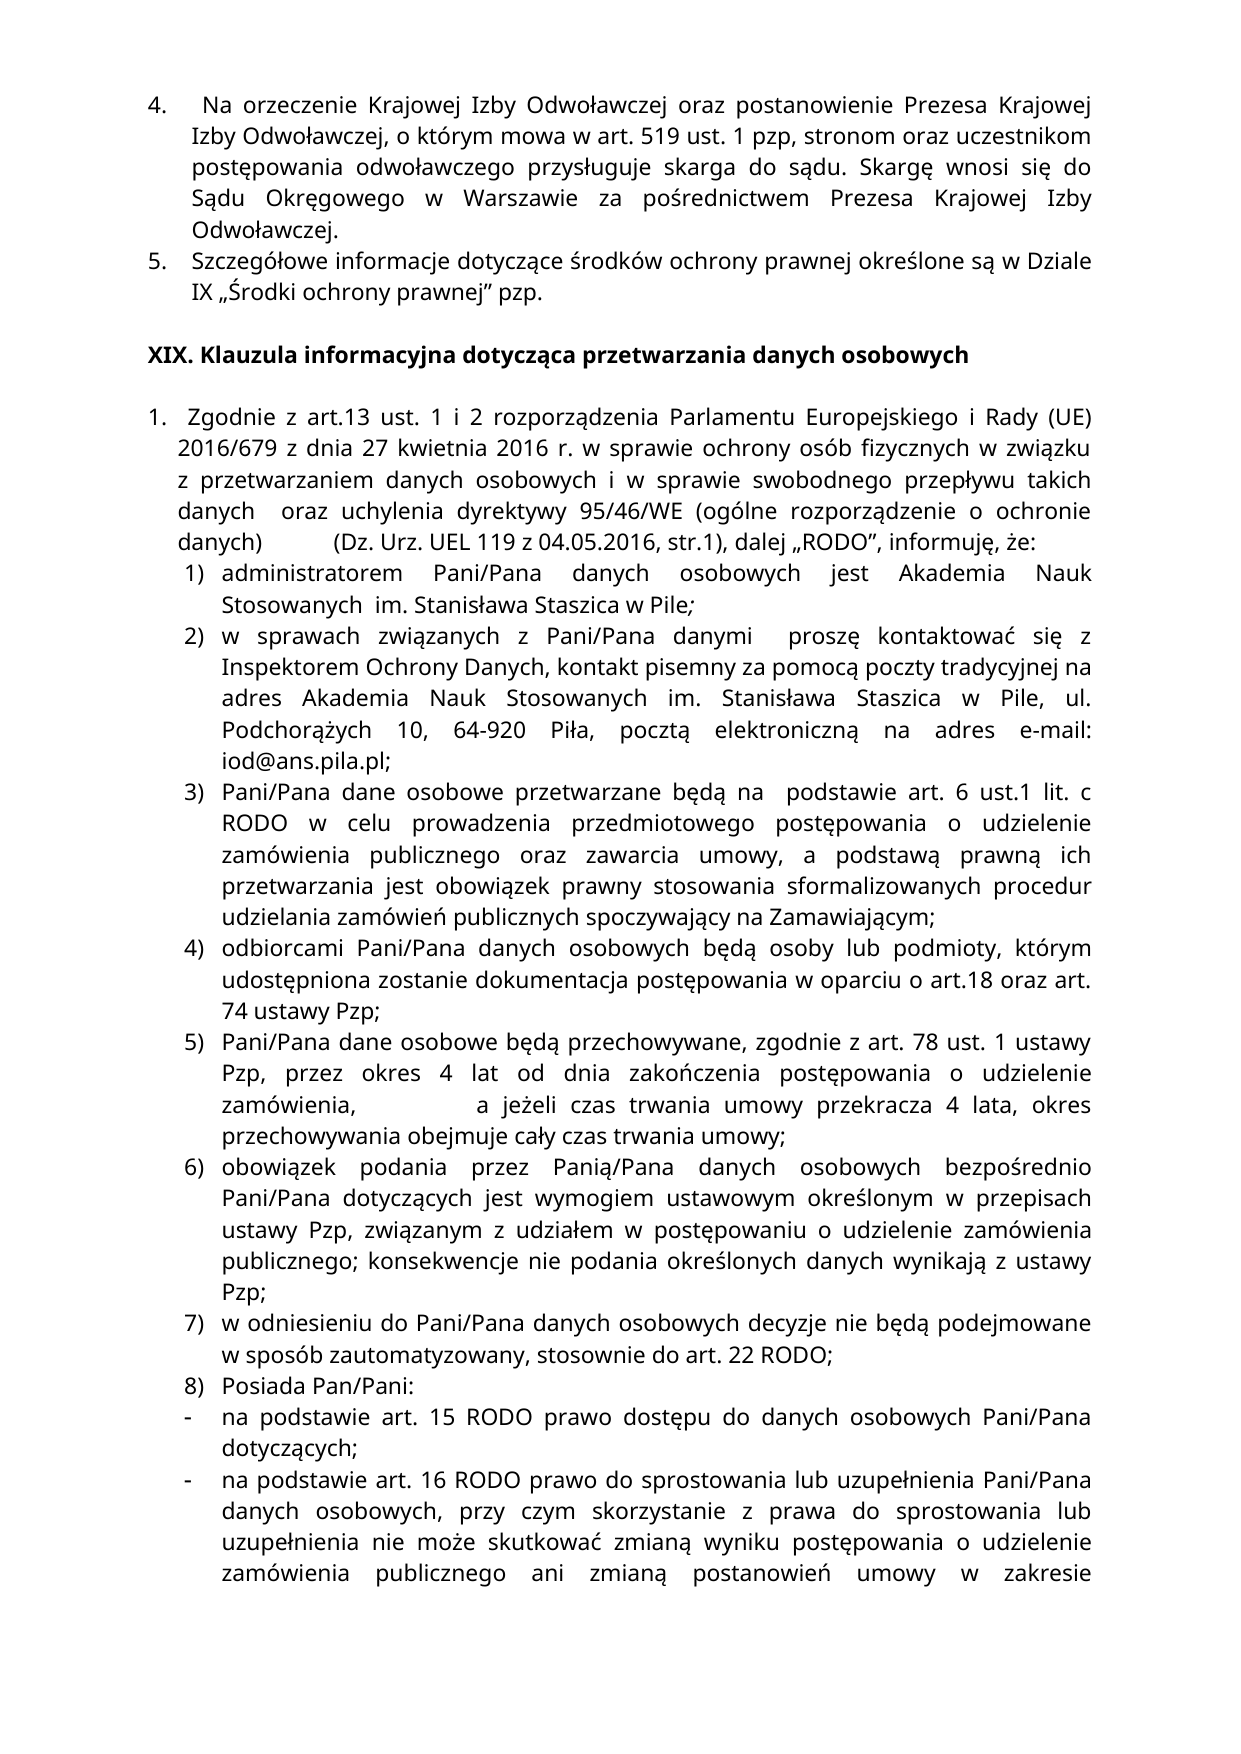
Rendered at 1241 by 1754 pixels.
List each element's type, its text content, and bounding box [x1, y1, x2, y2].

list Zgodnie z art.13 ust. 1 i 2 rozporządzenia Parlamentu Europejskiego i Rady (UE) 2016/679 z dnia 27 kwietnia 2016 r. w sprawie ochrony osób fizycznych w związku z przetwarzaniem danych osobowych i w sprawie swobodnego przepływu takich danych oraz uchylenia dyrektywy 95/46/WE (ogólne rozporządzenie o ochronie danych) (Dz. Urz. UEL 119 z 04.05.2016, str.1), dalej „RODO”, informuję, że: [148, 401, 1093, 557]
list administratorem Pani/Pana danych osobowych jest Akademia Nauk Stosowanych im. Stanisława Staszica w Pile; [184, 557, 1093, 620]
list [184, 1464, 1093, 1589]
list Posiada Pan/Pani: [184, 1370, 1093, 1401]
list Szczegółowe informacje dotyczące środków ochrony prawnej określone są w Dziale IX „Środki ochrony prawnej” pzp. [148, 245, 1093, 307]
list w sprawach związanych z Pani/Pana danymi proszę kontaktować się z Inspektorem Ochrony Danych, kontakt pisemny za pomocą poczty tradycyjnej na adres Akademia Nauk Stosowanych im. Stanisława Staszica w Pile, ul. Podchorążych 10, 64-920 Piła, pocztą elektroniczną na adres e-mail: iod@ans.pila.pl; [184, 620, 1093, 776]
list na podstawie art. 15 RODO prawo dostępu do danych osobowych Pani/Pana dotyczących; [184, 1401, 1093, 1464]
list Na orzeczenie Krajowej Izby Odwoławczej oraz postanowienie Prezesa Krajowej Izby Odwoławczej, o którym mowa w art. 519 ust. 1 pzp, stronom oraz uczestnikom postępowania odwoławczego przysługuje skarga do sądu. Skargę wnosi się do Sądu Okręgowego w Warszawie za pośrednictwem Prezesa Krajowej Izby Odwoławczej. [148, 89, 1093, 245]
list odbiorcami Pani/Pana danych osobowych będą osoby lub podmioty, którym udostępniona zostanie dokumentacja postępowania w oparciu o art.18 oraz art. 74 ustawy Pzp; [184, 932, 1093, 1026]
text XIX. Klauzula informacyjna dotycząca przetwarzania danych osobowych [148, 339, 1093, 370]
list obowiązek podania przez Panią/Pana danych osobowych bezpośrednio Pani/Pana dotyczących jest wymogiem ustawowym określonym w przepisach ustawy Pzp, związanym z udziałem w postępowaniu o udzielenie zamówienia publicznego; konsekwencje nie podania określonych danych wynikają z ustawy Pzp; [184, 1151, 1093, 1307]
list w odniesieniu do Pani/Pana danych osobowych decyzje nie będą podejmowane w sposób zautomatyzowany, stosownie do art. 22 RODO; [184, 1307, 1093, 1370]
list Pani/Pana dane osobowe będą przechowywane, zgodnie z art. 78 ust. 1 ustawy Pzp, przez okres 4 lat od dnia zakończenia postępowania o udzielenie zamówienia, a jeżeli czas trwania umowy przekracza 4 lata, okres przechowywania obejmuje cały czas trwania umowy; [184, 1026, 1093, 1151]
list Pani/Pana dane osobowe przetwarzane będą na podstawie art. 6 ust.1 lit. c RODO w celu prowadzenia przedmiotowego postępowania o udzielenie zamówienia publicznego oraz zawarcia umowy, a podstawą prawną ich przetwarzania jest obowiązek prawny stosowania sformalizowanych procedur udzielania zamówień publicznych spoczywający na Zamawiającym; [184, 776, 1093, 932]
